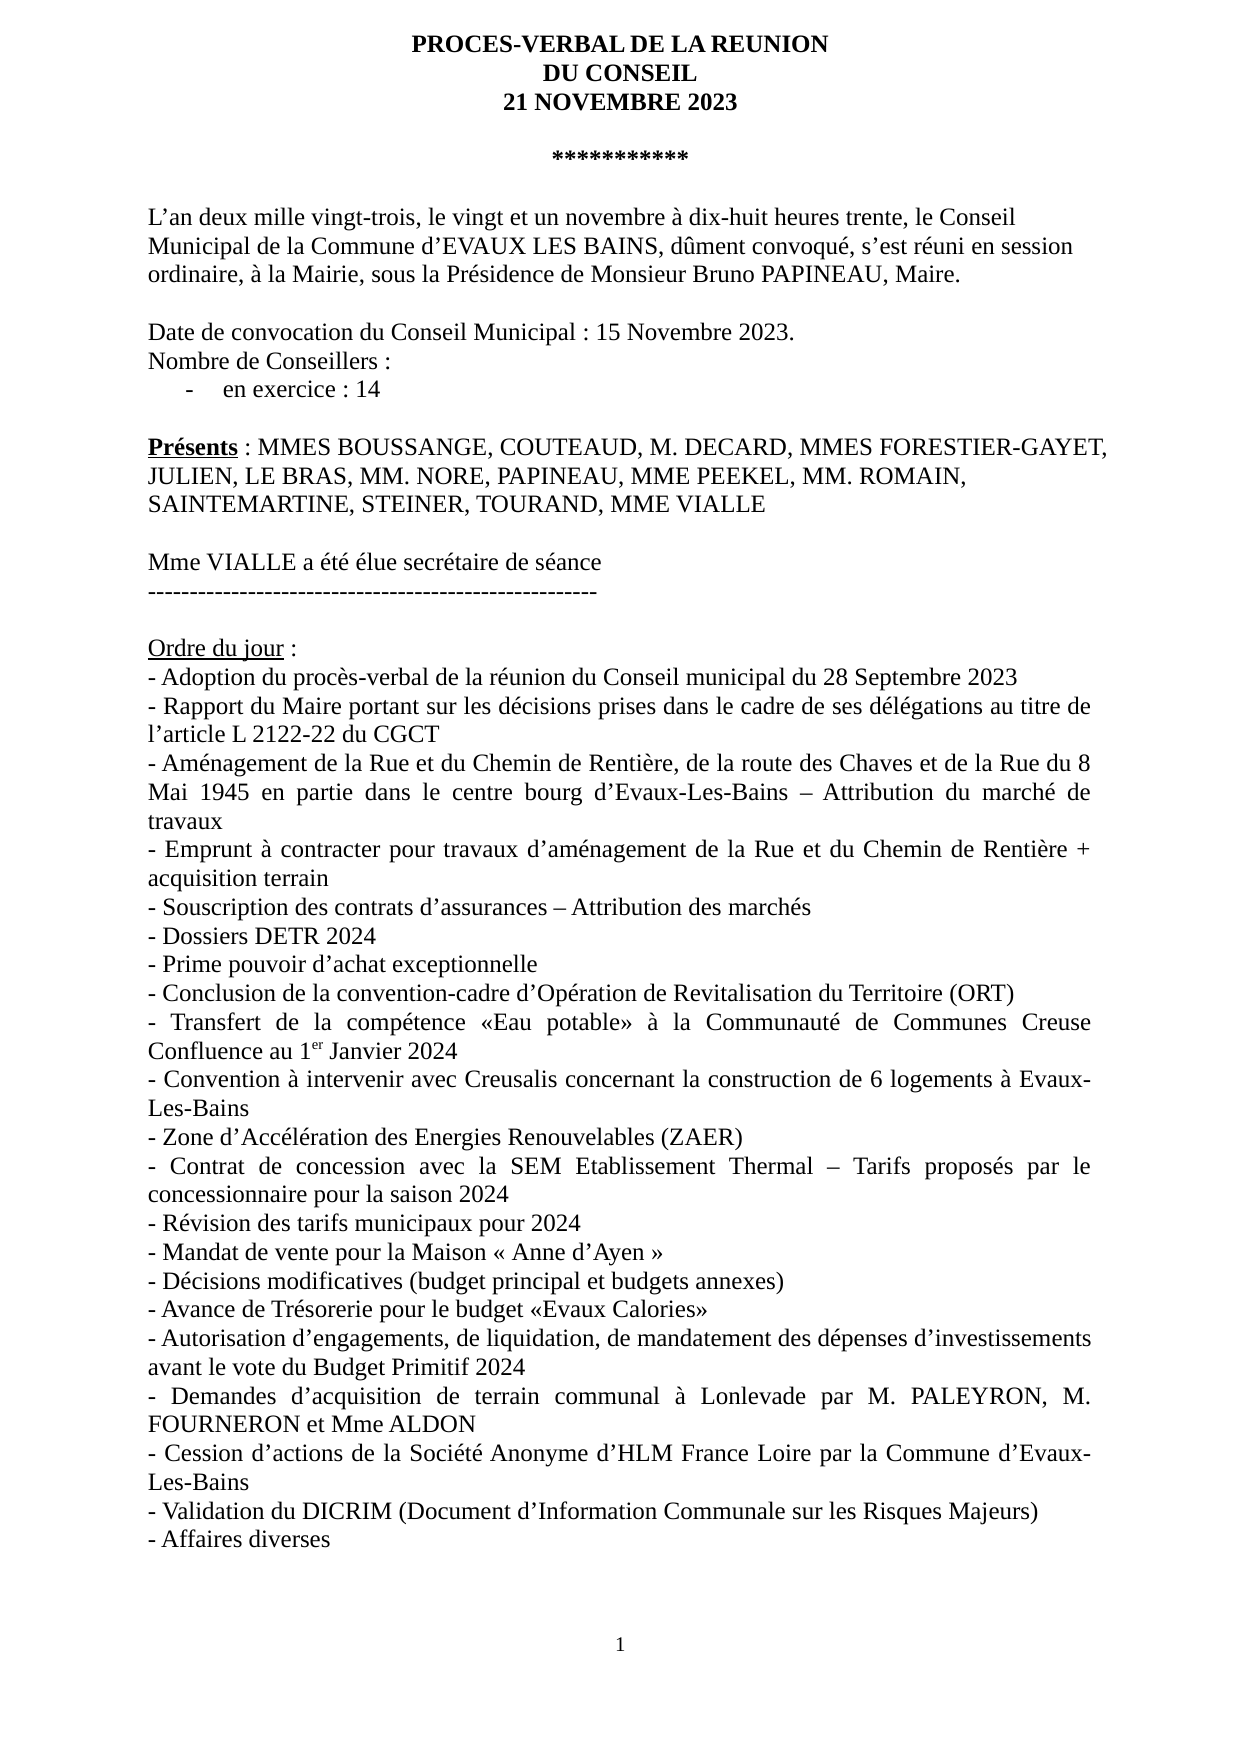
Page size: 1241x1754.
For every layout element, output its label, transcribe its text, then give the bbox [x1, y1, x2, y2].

text Date de convocation du Conseil Municipal : 15 Novembre 2023. [148, 317, 1092, 346]
text - Révision des tarifs municipaux pour 2024 [148, 1208, 1092, 1237]
text L’an deux mille vingt-trois, le vingt et un novembre à dix-huit heures trente, le Conseil Municipal de la Commune d’EVAUX LES BAINS, dûment convoqué, s’est réuni en session ordinaire, à la Mairie, sous la Présidence de Monsieur Bruno PAPINEAU, Maire. [148, 202, 1092, 288]
text - Transfert de la compétence «Eau potable» à la Communauté de Communes Creuse Confluence au 1er Janvier 2024 [148, 1007, 1092, 1064]
text DU CONSEIL [148, 58, 1092, 87]
text - Souscription des contrats d’assurances – Attribution des marchés [148, 892, 1092, 921]
text - Zone d’Accélération des Energies Renouvelables (ZAER) [148, 1122, 1092, 1151]
text - Contrat de concession avec la SEM Etablissement Thermal – Tarifs proposés par le concessionnaire pour la saison 2024 [148, 1151, 1092, 1208]
text - Rapport du Maire portant sur les décisions prises dans le cadre de ses délégations au titre de l’article L 2122-22 du CGCT [148, 691, 1092, 748]
text - Dossiers DETR 2024 [148, 921, 1092, 949]
text - Affaires diverses [148, 1524, 1092, 1553]
text - Convention à intervenir avec Creusalis concernant la construction de 6 logements à Evaux-Les-Bains [148, 1064, 1092, 1122]
text - Autorisation d’engagements, de liquidation, de mandatement des dépenses d’investissements avant le vote du Budget Primitif 2024 [148, 1323, 1092, 1381]
text Présents : MMES BOUSSANGE, COUTEAUD, M. DECARD, MMES FORESTIER-GAYET, JULIEN, LE BRAS, MM. NORE, PAPINEAU, MME PEEKEL, MM. ROMAIN, SAINTEMARTINE, STEINER, TOURAND, MME VIALLE [148, 432, 1160, 518]
text PROCES-VERBAL DE LA REUNION [148, 29, 1092, 58]
text Mme VIALLE a été élue secrétaire de séance [148, 547, 1123, 576]
text 21 NOVEMBRE 2023 [148, 87, 1092, 116]
text ------------------------------------------------------ [148, 576, 1092, 604]
text - Mandat de vente pour la Maison « Anne d’Ayen » [148, 1237, 1092, 1266]
text - Cession d’actions de la Société Anonyme d’HLM France Loire par la Commune d’Evaux-Les-Bains [148, 1438, 1092, 1496]
text - Décisions modificatives (budget principal et budgets annexes) [148, 1266, 1092, 1294]
text *********** [148, 144, 1092, 173]
text - Emprunt à contracter pour travaux d’aménagement de la Rue et du Chemin de Rentière + acquisition terrain [148, 834, 1092, 892]
text - Conclusion de la convention-cadre d’Opération de Revitalisation du Territoire (ORT) [148, 978, 1092, 1007]
text - Adoption du procès-verbal de la réunion du Conseil municipal du 28 Septembre 2023 [148, 662, 1092, 691]
text - Prime pouvoir d’achat exceptionnelle [148, 949, 1092, 978]
text - Demandes d’acquisition de terrain communal à Lonlevade par M. PALEYRON, M. FOURNERON et Mme ALDON [148, 1381, 1092, 1438]
text - Avance de Trésorerie pour le budget «Evaux Calories» [148, 1294, 1092, 1323]
text Ordre du jour : [148, 633, 1092, 662]
text - Validation du DICRIM (Document d’Information Communale sur les Risques Majeurs) [148, 1496, 1092, 1524]
text - Aménagement de la Rue et du Chemin de Rentière, de la route des Chaves et de la Rue du 8 Mai 1945 en partie dans le centre bourg d’Evaux-Les-Bains – Attribution du marché de travaux [148, 748, 1092, 834]
text Nombre de Conseillers : [148, 346, 1092, 374]
list en exercice : 14 [185, 374, 1092, 403]
